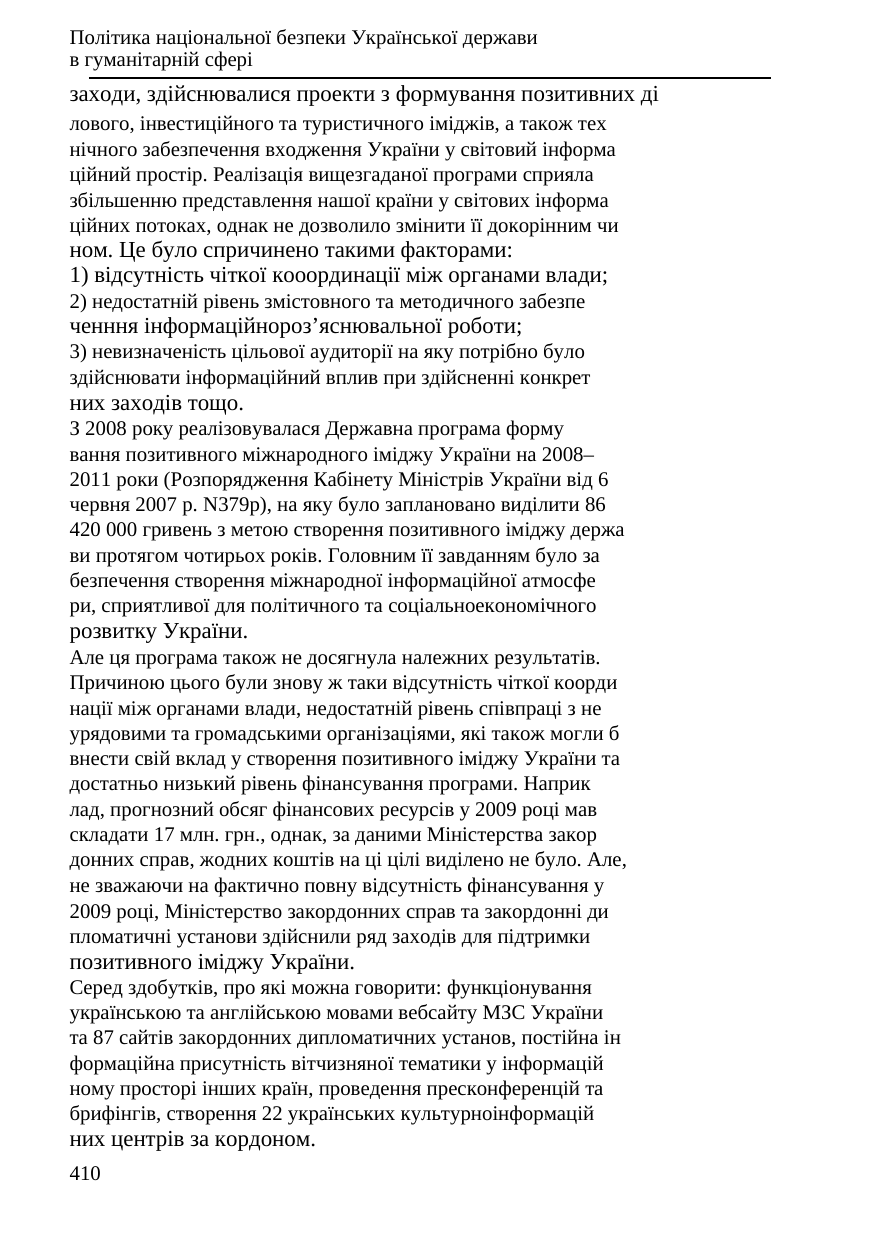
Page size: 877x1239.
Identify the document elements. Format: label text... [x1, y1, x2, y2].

text не зважаючи на фактично повну відсутність фінансування у [69, 872, 862, 898]
text збільшенню представлення нашої країни у світових інформа [69, 186, 862, 212]
text лового, інвестиційного та туристичного іміджів, а також тех [69, 109, 862, 136]
text 420 000 гривень з метою створення позитивного іміджу держа [69, 516, 862, 541]
text вання позитивного міжнародного іміджу України на 2008– [69, 440, 862, 466]
text З 2008 року реалізовувалася Державна програма форму [69, 415, 862, 440]
text нації між органами влади, недостатній рівень співпраці з не [69, 694, 862, 720]
text позитивного іміджу України. [69, 948, 862, 974]
text 2) недостатній рівень змістовного та методичного забезпе [69, 287, 862, 314]
text урядовими та громадськими організаціями, які також могли б [69, 720, 862, 745]
text донних справ, жодних коштів на ці цілі виділено не було. Але, [69, 847, 862, 872]
text внести свій вклад у створення позитивного іміджу України та [69, 745, 862, 770]
text ційний простір. Реалізація вищезгаданої програми сприяла [69, 161, 862, 186]
text пломатичні установи здійснили ряд заходів для підтримки [69, 923, 862, 948]
text достатньо низький рівень фінансування програми. Наприк [69, 770, 862, 795]
text Політика національної безпеки Української держави [69, 29, 862, 48]
text них заходів тощо. [69, 390, 862, 415]
text формаційна присутність вітчизняної тематики у інформацій [69, 1049, 862, 1076]
text ційних потоках, однак не дозволило змінити її докорінним чи [69, 212, 862, 237]
text ном. Це було спричинено такими факторами: [69, 237, 862, 262]
text 1) відсутність чіткої кооординації між органами влади; [69, 262, 862, 287]
text складати 17 млн. грн., однак, за даними Міністерства закор [69, 822, 862, 847]
text та 87 сайтів закордонних дипломатичних установ, постійна ін [69, 1024, 862, 1049]
text них центрів за кордоном. [69, 1126, 862, 1152]
text Але ця програма також не досягнула належних результатів. [69, 644, 862, 669]
text 2009 році, Міністерство закордонних справ та закордонні ди [69, 898, 862, 923]
text ри, сприятливої для політичного та соціальноекономічного [69, 593, 862, 618]
text 3) невизначеність цільової аудиторії на яку потрібно було [69, 339, 862, 364]
text заходи, здійснювалися проекти з формування позитивних ді [69, 71, 862, 109]
text в гуманітарній сфері [69, 48, 862, 71]
text 410 [69, 1152, 862, 1187]
text 2011 роки (Розпорядження Кабінету Міністрів України від 6 [69, 466, 862, 491]
text Серед здобутків, про які можна говорити: функціонування [69, 974, 862, 999]
text розвитку України. [69, 618, 862, 644]
text безпечення створення міжнародної інформаційної атмосфе [69, 568, 862, 593]
text здійснювати інформаційний вплив при здійсненні конкрет [69, 364, 862, 390]
text червня 2007 р. N379р), на яку було заплановано виділити 86 [69, 491, 862, 516]
text ченння інформаційнороз’яснювальної роботи; [69, 314, 862, 339]
text нічного забезпечення входження України у світовий інформа [69, 136, 862, 161]
text лад, прогнозний обсяг фінансових ресурсів у 2009 році мав [69, 795, 862, 822]
text ному просторі інших країн, проведення пресконференцій та [69, 1076, 862, 1101]
text Причиною цього були знову ж таки відсутність чіткої коорди [69, 669, 862, 694]
text ви протягом чотирьох років. Головним її завданням було за [69, 541, 862, 568]
text українською та англійською мовами вебсайту МЗС України [69, 999, 862, 1024]
text брифінгів, створення 22 українських культурноінформацій [69, 1101, 862, 1126]
